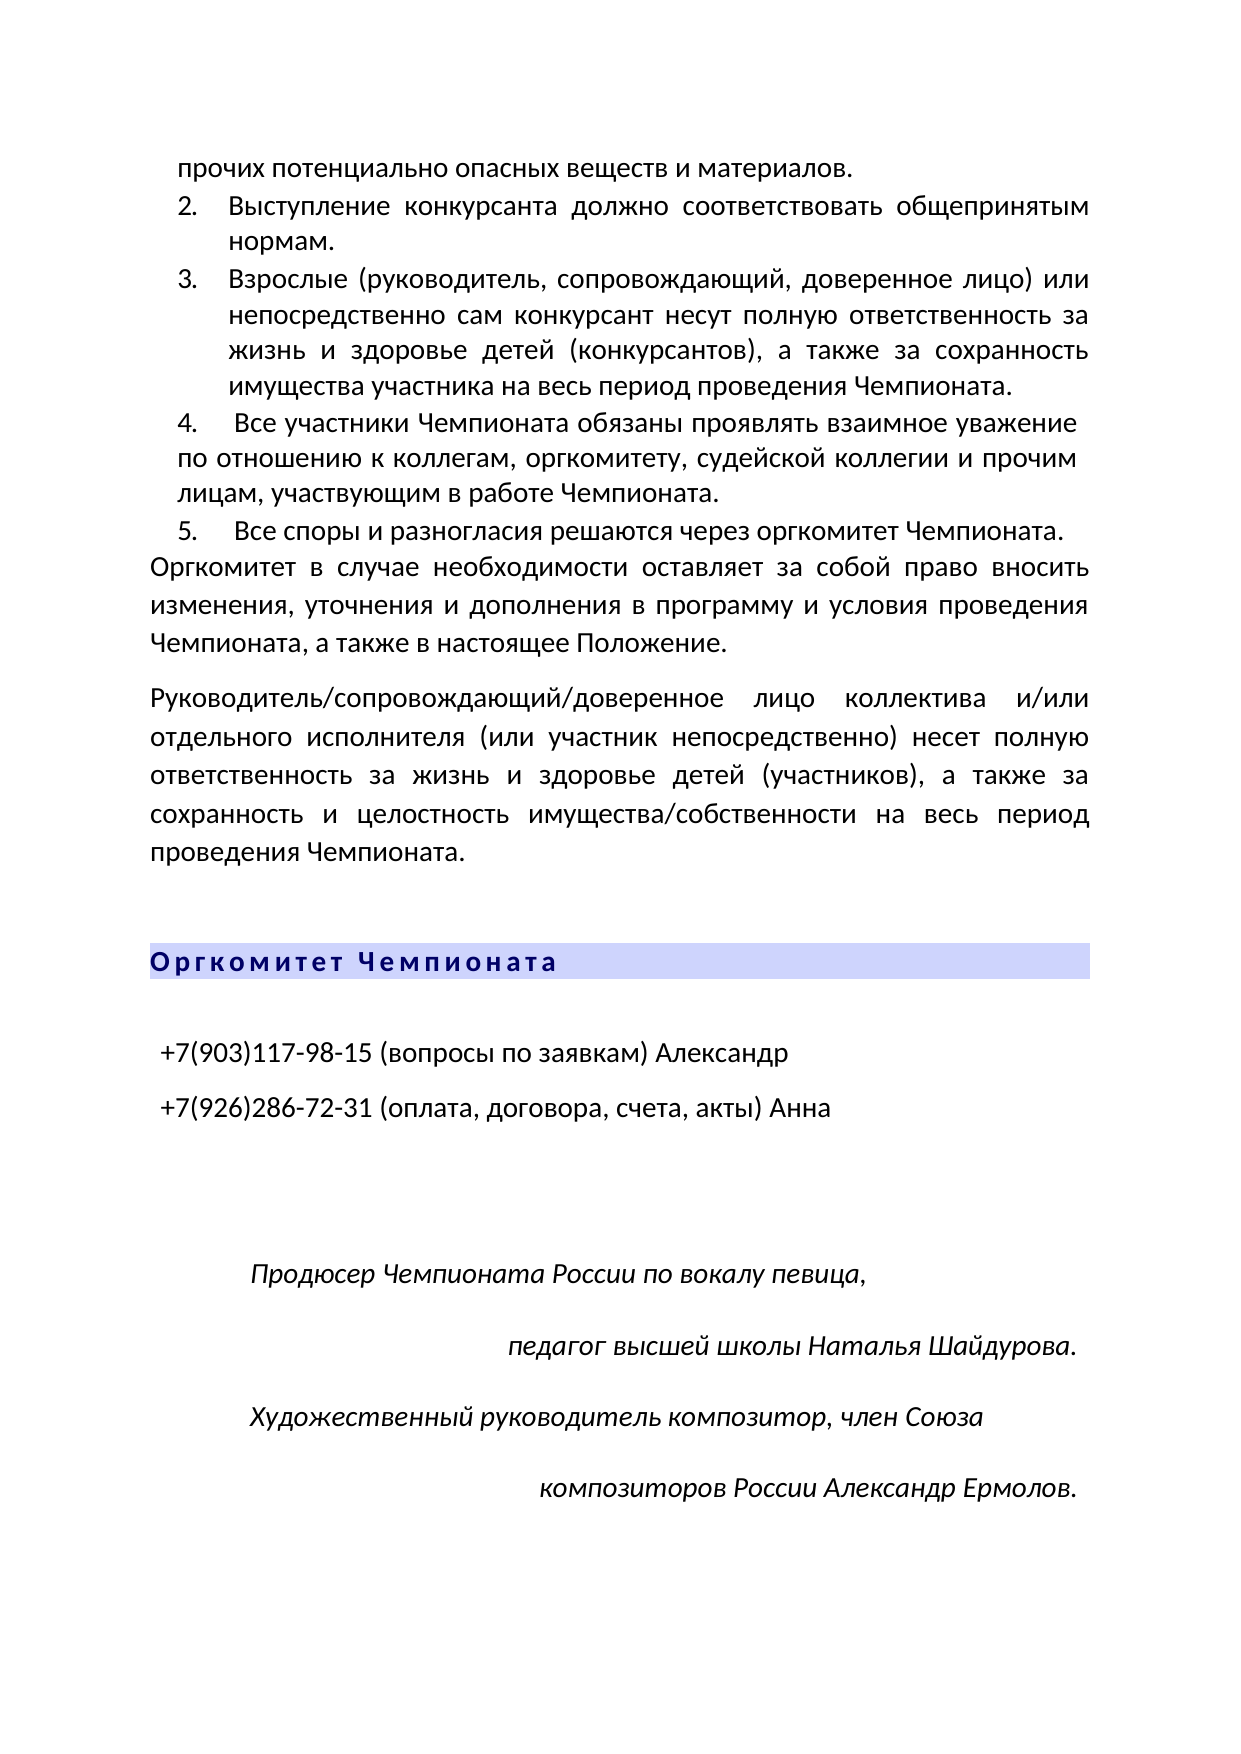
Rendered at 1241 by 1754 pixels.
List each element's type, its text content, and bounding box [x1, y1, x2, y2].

text +7(903)117-98-15 (вопросы по заявкам) Александр [160, 1034, 1090, 1070]
text Руководитель/сопровождающий/доверенное лицо коллектива и/или отдельного исполнителя (или участник непосредственно) несет полную ответственность за жизнь и здоровье детей (участников), а также за сохранность и целостность имущества/собственности на весь период проведения Чемпионата. [150, 679, 1090, 869]
text Оргкомитет в случае необходимости оставляет за собой право вносить изменения, уточнения и дополнения в программу и условия проведения Чемпионата, а также в настоящее Положение. [150, 548, 1090, 660]
text Продюсер Чемпионата России по вокалу певица, [250, 1255, 1078, 1290]
list Все споры и разногласия решаются через оргкомитет Чемпионата. [177, 512, 1090, 548]
text +7(926)286-72-31 (оплата, договора, счета, акты) Анна [160, 1089, 1090, 1125]
text педагог высшей школы Наталья Шайдурова. [250, 1327, 1078, 1362]
text Оргкомитет Чемпионата [150, 943, 1090, 979]
text композиторов России Александр Ермолов. [250, 1470, 1078, 1504]
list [177, 150, 1078, 185]
text Художественный руководитель композитор, член Союза [250, 1398, 1078, 1434]
list Выступление конкурсанта должно соответствовать общепринятым нормам. [177, 187, 1090, 258]
list Все участники Чемпионата обязаны проявлять взаимное уважение по отношению к коллегам, оргкомитету, судейской коллегии и прочим лицам, участвующим в работе Чемпионата. [177, 405, 1078, 510]
list Взрослые (руководитель, сопровождающий, доверенное лицо) или непосредственно сам конкурсант несут полную ответственность за жизнь и здоровье детей (конкурсантов), а также за сохранность имущества участника на весь период проведения Чемпионата. [177, 260, 1090, 403]
